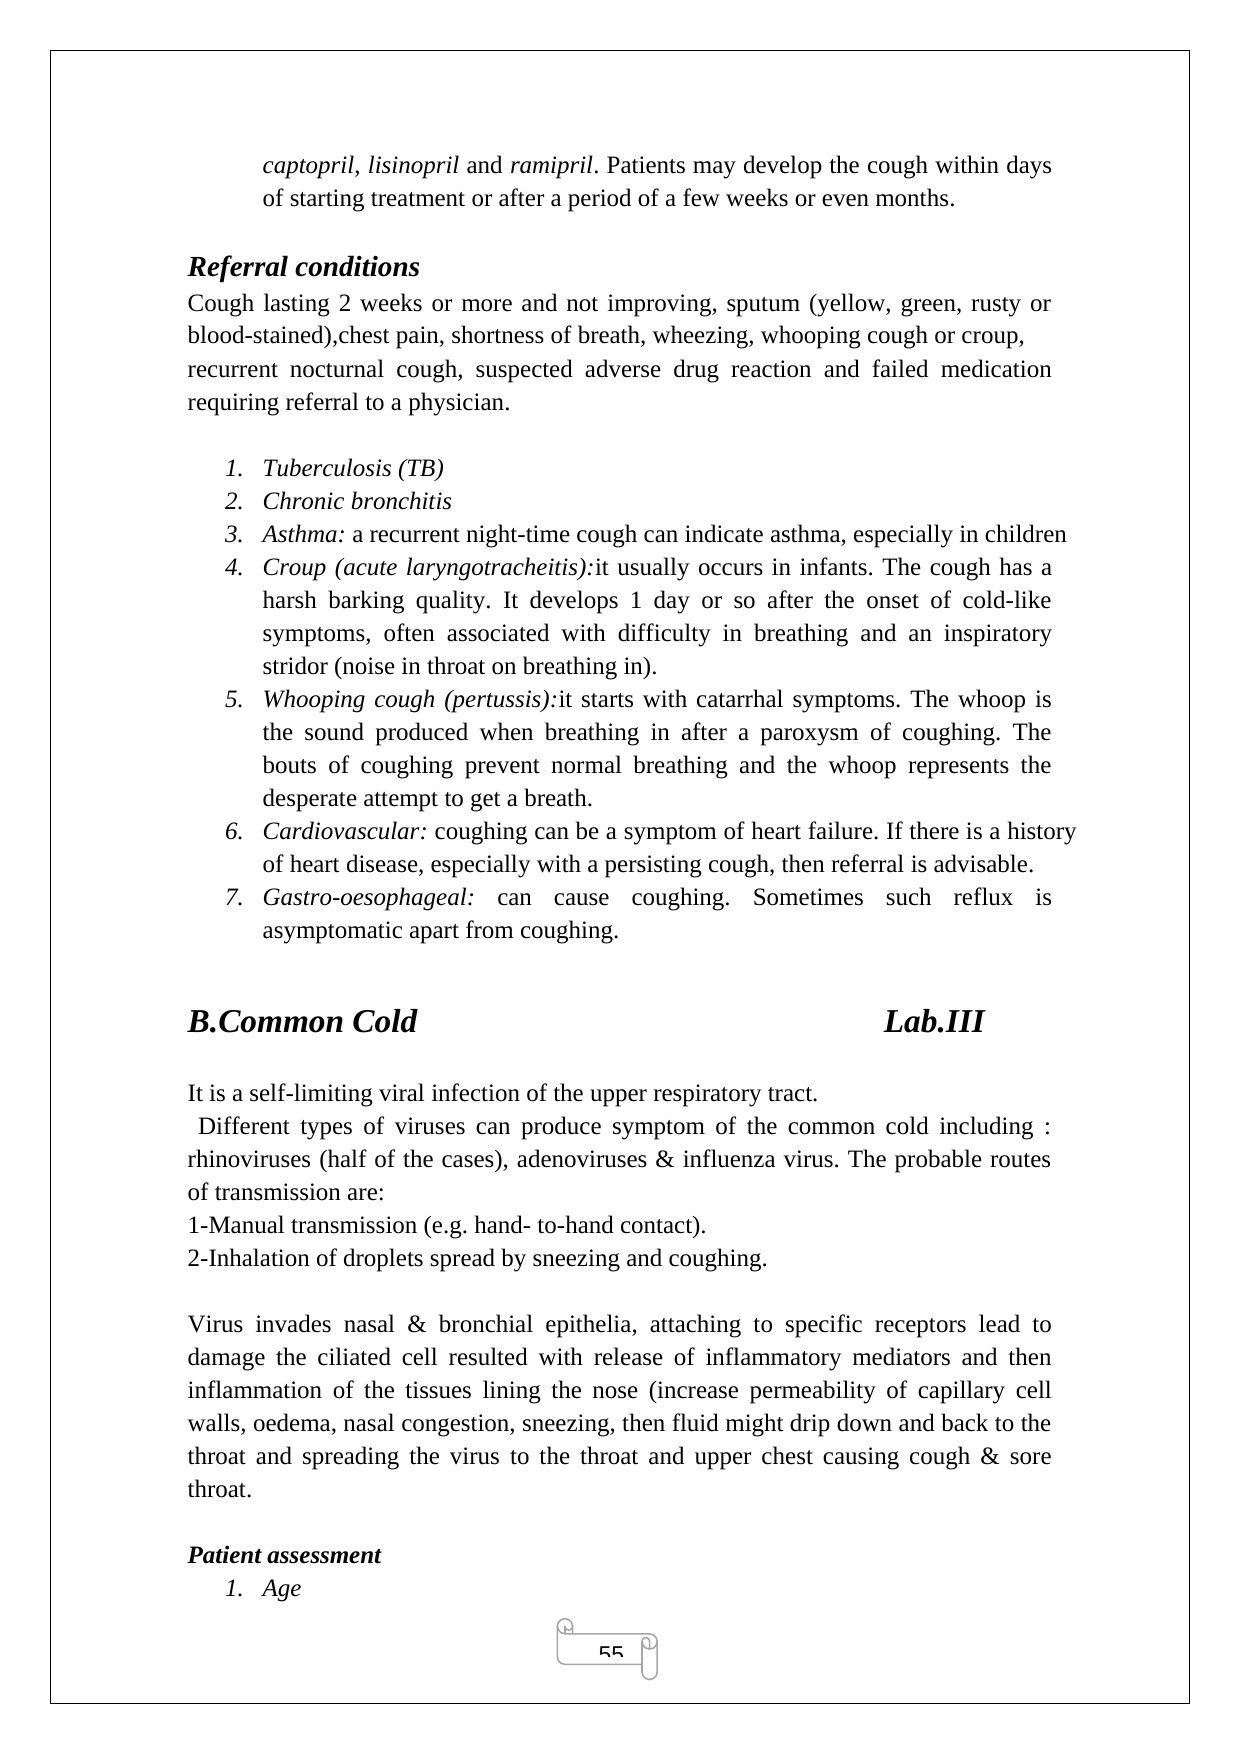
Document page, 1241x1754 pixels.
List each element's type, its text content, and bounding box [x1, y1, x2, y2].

text 2-Inhalation of droplets spread by sneezing and coughing. [187, 1243, 1053, 1272]
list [225, 150, 1053, 212]
text 1-Manual transmission (e.g. hand- to-hand contact). [187, 1210, 1053, 1239]
text recurrent nocturnal cough, suspected adverse drug reaction and failed medication requiring referral to a physician. [187, 354, 1053, 415]
text Cough lasting 2 weeks or more and not improving, sputum (yellow, green, rusty or blood-stained),chest pain, shortness of breath, wheezing, whooping cough or croup, [187, 288, 1053, 349]
list Chronic bronchitis [225, 486, 1053, 514]
list Tuberculosis (TB) [225, 453, 1053, 481]
list Asthma: a recurrent night-time cough can indicate asthma, especially in children [225, 519, 1078, 547]
list Age [225, 1573, 1053, 1602]
text It is a self-limiting viral infection of the upper respiratory tract. [187, 1078, 1053, 1107]
text Referral conditions [187, 249, 1053, 283]
text B.Common Cold Lab.III [187, 1001, 1053, 1039]
text Virus invades nasal & bronchial epithelia, attaching to specific receptors lead to damage the ciliated cell resulted with release of inflammatory mediators and then inflammation of the tissues lining the nose (increase permeability of capillary cell walls, oedema, nasal congestion, sneezing, then fluid might drip down and back to the throat and spreading the virus to the throat and upper chest causing cough & sore throat. [187, 1309, 1053, 1503]
list Whooping cough (pertussis):it starts with catarrhal symptoms. The whoop is the sound produced when breathing in after a paroxysm of coughing. The bouts of coughing prevent normal breathing and the whoop represents the desperate attempt to get a breath. [225, 684, 1053, 812]
text Patient assessment [187, 1540, 1053, 1569]
text Different types of viruses can produce symptom of the common cold including : rhinoviruses (half of the cases), adenoviruses & influenza virus. The probable routes of transmission are: [187, 1111, 1053, 1206]
list Gastro-oesophageal: can cause coughing. Sometimes such reflux is asymptomatic apart from coughing. [225, 882, 1053, 944]
list Croup (acute laryngotracheitis):it usually occurs in infants. The cough has a harsh barking quality. It develops 1 day or so after the onset of cold-like symptoms, often associated with difficulty in breathing and an inspiratory stridor (noise in throat on breathing in). [225, 552, 1053, 679]
list Cardiovascular: coughing can be a symptom of heart failure. If there is a history of heart disease, especially with a persisting cough, then referral is advisable. [225, 816, 1078, 878]
